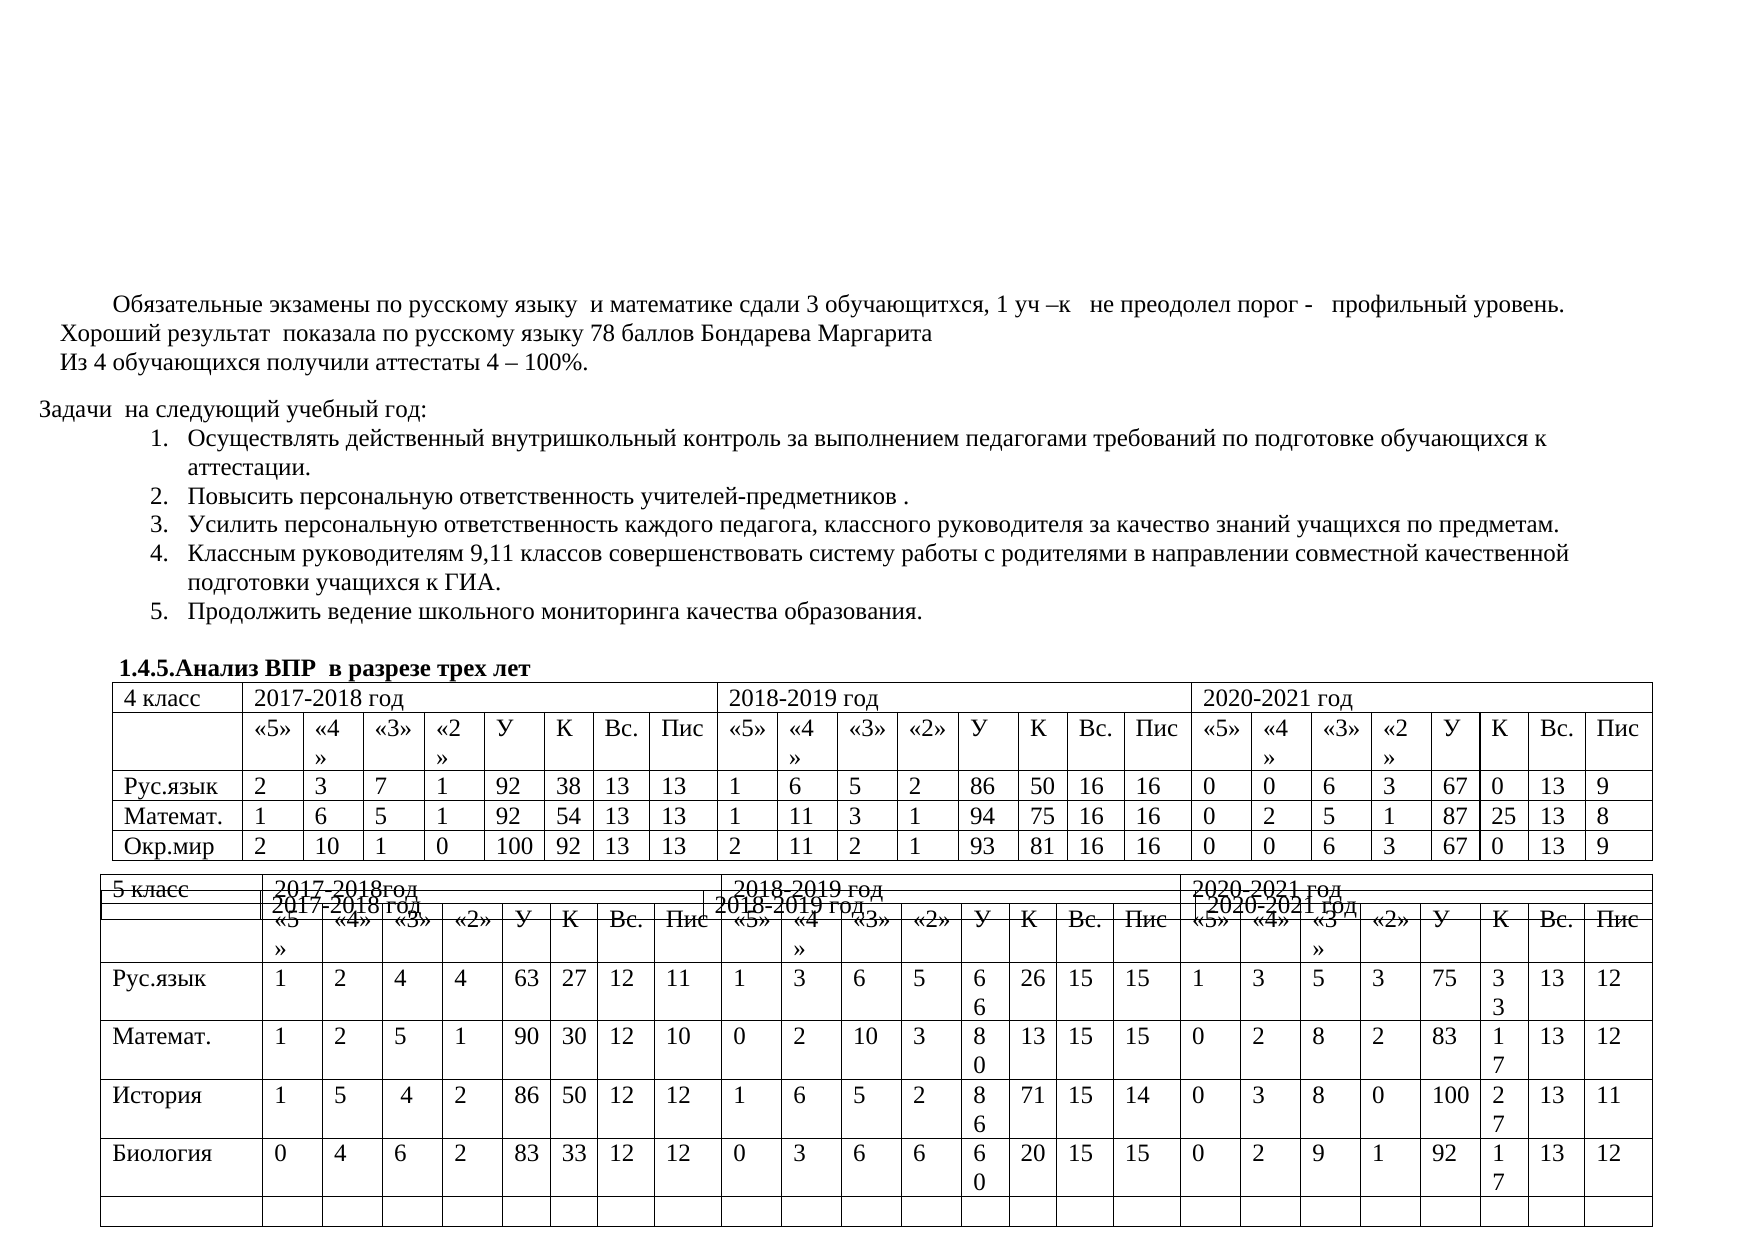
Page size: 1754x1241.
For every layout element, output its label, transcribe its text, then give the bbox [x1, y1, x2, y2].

table_cell У [959, 713, 1018, 770]
table_cell 2 [1241, 1139, 1300, 1196]
table_cell 7 [364, 771, 424, 800]
table_cell [323, 1197, 382, 1226]
table_cell 11 [1585, 1080, 1652, 1137]
table_cell 4 [383, 1080, 442, 1137]
table_cell «2» [443, 904, 502, 962]
table_cell К [1481, 904, 1528, 962]
table_cell 6 [383, 1139, 442, 1196]
table_cell «4» [1241, 904, 1300, 962]
list Осуществлять действенный внутришкольный контроль за выполнением педагогами требований по подготовке обучающихся к аттестации. [150, 423, 1641, 481]
table_cell 92 [485, 771, 544, 800]
table_cell 13 [594, 831, 649, 860]
table_cell 6 [304, 801, 363, 830]
table_cell 1 [718, 771, 777, 800]
table_cell Вс. [1068, 713, 1124, 770]
table_cell 15 [1114, 963, 1180, 1020]
table_cell «5» [722, 904, 781, 962]
table_cell [113, 713, 242, 770]
table_cell 60 [962, 1139, 1009, 1196]
table_cell 2 [443, 1139, 502, 1196]
table_cell 0 [1192, 831, 1251, 860]
table_cell 6 [1312, 771, 1371, 800]
table_cell Пис [1586, 713, 1652, 770]
table_cell 3 [902, 1021, 961, 1079]
table_cell 87 [1432, 801, 1479, 830]
table_cell 1 [1181, 963, 1240, 1020]
table_cell 33 [1481, 963, 1528, 1020]
list Классным руководителям 9,11 классов совершенствовать систему работы с родителями в направлении совместной качественной подготовки учащихся к ГИА. [150, 538, 1641, 596]
table_cell [1421, 1197, 1480, 1226]
table_header 2018-2019 год [722, 875, 1180, 903]
table_cell К [1481, 713, 1528, 770]
table_cell 0 [1181, 1080, 1240, 1137]
table_cell Пис [650, 713, 717, 770]
table_cell 2 [902, 1080, 961, 1137]
table_cell 8 [1301, 1021, 1360, 1079]
table_cell 3 [1361, 963, 1420, 1020]
table_cell 100 [1421, 1080, 1480, 1137]
table_header 2020-2021 год [1192, 683, 1652, 712]
table_cell Вс. [1057, 904, 1113, 962]
table_cell У [1421, 904, 1480, 962]
table_cell 13 [650, 801, 717, 830]
table_cell У [1432, 713, 1479, 770]
table_cell 12 [598, 1021, 654, 1079]
table_cell 1 [263, 1021, 322, 1079]
table_cell «4» [304, 713, 363, 770]
list Усилить персональную ответственность каждого педагога, классного руководителя за качество знаний учащихся по предметам. [150, 509, 1641, 538]
table_cell 12 [1585, 1021, 1652, 1079]
table_cell 9 [1586, 771, 1652, 800]
table_cell 16 [1068, 801, 1124, 830]
table_cell 67 [1432, 831, 1479, 860]
table_cell 0 [425, 831, 484, 860]
table_cell [443, 1197, 502, 1226]
table_cell 9 [1301, 1139, 1360, 1196]
table_cell 6 [842, 1139, 901, 1196]
table_cell 8 [1586, 801, 1652, 830]
table_cell [1181, 1197, 1240, 1226]
table_cell Пис [1125, 713, 1191, 770]
table_cell 8 [1301, 1080, 1360, 1137]
table_cell 12 [1585, 1139, 1652, 1196]
table_cell 15 [1114, 1139, 1180, 1196]
table_cell 33 [551, 1139, 597, 1196]
table_cell Рус.язык [101, 963, 262, 1020]
table_cell [503, 1197, 550, 1226]
table_cell 13 [1010, 1021, 1056, 1079]
table_cell 20 [1010, 1139, 1056, 1196]
text Хороший результат показала по русскому языку 78 баллов Бондарева Маргарита [53, 318, 1641, 347]
table_cell 1 [1372, 801, 1431, 830]
table_cell 1 [243, 801, 303, 830]
table_cell 83 [1421, 1021, 1480, 1079]
table_cell 75 [1019, 801, 1067, 830]
table_cell 2 [1241, 1021, 1300, 1079]
table_cell 12 [1585, 963, 1652, 1020]
table_cell «2» [902, 904, 961, 962]
table_cell Пис [1585, 904, 1652, 962]
table_cell 3 [1372, 831, 1431, 860]
table_cell 5 [323, 1080, 382, 1137]
table_cell «3» [1312, 713, 1371, 770]
table_cell 86 [959, 771, 1018, 800]
table_cell 92 [545, 831, 593, 860]
table_cell Вс. [598, 904, 654, 962]
table_cell 16 [1125, 771, 1191, 800]
table_cell 15 [1057, 963, 1113, 1020]
table_cell 9 [1586, 831, 1652, 860]
table_cell 3 [1241, 1080, 1300, 1137]
table_cell 12 [598, 963, 654, 1020]
table_cell [1481, 1197, 1528, 1226]
table_cell К [1010, 904, 1056, 962]
table_cell Биология [101, 1139, 262, 1196]
table_cell 15 [1057, 1021, 1113, 1079]
table_cell [655, 1197, 721, 1226]
table_cell 86 [503, 1080, 550, 1137]
table_cell 67 [1432, 771, 1479, 800]
table_cell 10 [842, 1021, 901, 1079]
table_cell 13 [1529, 1139, 1584, 1196]
table_header 2018-2019 год [718, 683, 1191, 712]
table_cell [1361, 1197, 1420, 1226]
table_cell [101, 1197, 262, 1226]
table_cell 3 [782, 1139, 841, 1196]
table_cell 50 [551, 1080, 597, 1137]
table_cell [1241, 1197, 1300, 1226]
table_cell 13 [1529, 831, 1585, 860]
table_cell 1 [364, 831, 424, 860]
table_cell «2» [425, 713, 484, 770]
table_cell 30 [551, 1021, 597, 1079]
table_cell 0 [1252, 771, 1311, 800]
table_cell 16 [1125, 831, 1191, 860]
table_cell 1 [263, 963, 322, 1020]
table_cell 16 [1068, 771, 1124, 800]
table_cell 0 [1252, 831, 1311, 860]
table_cell 1 [425, 801, 484, 830]
table_cell 90 [503, 1021, 550, 1079]
table_cell Математ. [113, 801, 242, 830]
table_cell [1114, 1197, 1180, 1226]
table_cell 63 [503, 963, 550, 1020]
table_cell 81 [1019, 831, 1067, 860]
table_cell 5 [1312, 801, 1371, 830]
table_cell 100 [485, 831, 544, 860]
table_cell 10 [655, 1021, 721, 1079]
table_cell «2» [1361, 904, 1420, 962]
table_cell 1 [722, 1080, 781, 1137]
table_cell 16 [1125, 801, 1191, 830]
table_cell 0 [1481, 831, 1528, 860]
table_cell 94 [959, 801, 1018, 830]
table_cell 1 [1361, 1139, 1420, 1196]
table_cell 1 [718, 801, 777, 830]
table_cell 5 [1301, 963, 1360, 1020]
table_cell К [545, 713, 593, 770]
table_cell 6 [782, 1080, 841, 1137]
table_cell «4» [782, 904, 841, 962]
table_cell К [551, 904, 597, 962]
table_cell 13 [594, 771, 649, 800]
table_cell 3 [838, 801, 897, 830]
table_cell 2 [1252, 801, 1311, 830]
table_cell [1529, 1197, 1584, 1226]
table_cell 27 [551, 963, 597, 1020]
table_cell 2 [323, 1021, 382, 1079]
table_cell 92 [1421, 1139, 1480, 1196]
table_cell 0 [722, 1139, 781, 1196]
table_cell 17 [1481, 1021, 1528, 1079]
table_cell Пис [655, 904, 721, 962]
table_cell 86 [962, 1080, 1009, 1137]
table_cell 15 [1057, 1139, 1113, 1196]
table_cell «5» [263, 904, 322, 962]
table_cell «2» [898, 713, 958, 770]
text Задачи на следующий учебный год: [39, 394, 1641, 423]
table_cell 4 [443, 963, 502, 1020]
table_cell 50 [1019, 771, 1067, 800]
table_cell 2 [243, 771, 303, 800]
table_cell Математ. [101, 1021, 262, 1079]
table_cell «2» [1372, 713, 1431, 770]
table_cell Вс. [1529, 713, 1585, 770]
table_cell 2 [323, 963, 382, 1020]
table_cell 0 [1181, 1139, 1240, 1196]
table_cell [1585, 1197, 1652, 1226]
table_cell История [101, 1080, 262, 1137]
table_cell [722, 1197, 781, 1226]
table_cell 6 [778, 771, 837, 800]
table_cell 13 [1529, 1021, 1584, 1079]
table_cell Вс. [1529, 904, 1584, 962]
table_cell 3 [782, 963, 841, 1020]
table_cell [1301, 1197, 1360, 1226]
table_cell 0 [1192, 801, 1251, 830]
table_cell 11 [655, 963, 721, 1020]
table_cell 2 [243, 831, 303, 860]
table_cell «5» [1192, 713, 1251, 770]
table_cell 5 [902, 963, 961, 1020]
table_cell 38 [545, 771, 593, 800]
table_cell 92 [485, 801, 544, 830]
table_cell 0 [263, 1139, 322, 1196]
table_cell 1 [722, 963, 781, 1020]
table_cell 2 [718, 831, 777, 860]
table_cell 13 [1529, 801, 1585, 830]
table_cell 0 [1181, 1021, 1240, 1079]
text Из 4 обучающихся получили аттестаты 4 – 100%. [53, 347, 1641, 375]
table_cell [1057, 1197, 1113, 1226]
list Продолжить ведение школьного мониторинга качества образования. [150, 596, 1641, 624]
table_cell 2 [838, 831, 897, 860]
table_cell [1010, 1197, 1056, 1226]
table_cell «5» [243, 713, 303, 770]
table_cell 26 [1010, 963, 1056, 1020]
table_cell 2 [782, 1021, 841, 1079]
table_cell 25 [1481, 801, 1528, 830]
table_cell 12 [598, 1139, 654, 1196]
table_cell 10 [304, 831, 363, 860]
table_cell 83 [503, 1139, 550, 1196]
table_cell У [485, 713, 544, 770]
table_cell 6 [902, 1139, 961, 1196]
table_cell 0 [1481, 771, 1528, 800]
table_cell 13 [650, 831, 717, 860]
table_cell 11 [778, 831, 837, 860]
table_cell «5» [1181, 904, 1240, 962]
table_header 4 класс [113, 683, 242, 712]
table_cell 12 [655, 1139, 721, 1196]
table_cell [263, 1197, 322, 1226]
table_cell 13 [1529, 963, 1584, 1020]
table_cell [902, 1197, 961, 1226]
table_cell 5 [838, 771, 897, 800]
table_cell «3» [838, 713, 897, 770]
table_header 2017-2018год [263, 875, 721, 903]
table_cell 71 [1010, 1080, 1056, 1137]
table_cell 0 [1192, 771, 1251, 800]
table_cell 1 [898, 831, 958, 860]
text Обязательные экзамены по русскому языку и математике сдали 3 обучающитхся, 1 уч –к не преодолел порог - профильный уровень. [112, 289, 1641, 318]
table_cell Вс. [594, 713, 649, 770]
table_cell «5» [718, 713, 777, 770]
table_cell «4» [778, 713, 837, 770]
table_cell 0 [722, 1021, 781, 1079]
table_cell 54 [545, 801, 593, 830]
table_cell 66 [962, 963, 1009, 1020]
table_cell 3 [1241, 963, 1300, 1020]
table_cell 1 [425, 771, 484, 800]
table_cell 0 [1361, 1080, 1420, 1137]
table_cell «3» [1301, 904, 1360, 962]
table_cell [962, 1197, 1009, 1226]
table_cell «3» [383, 904, 442, 962]
table_cell [598, 1197, 654, 1226]
table_cell 6 [1312, 831, 1371, 860]
table_cell 3 [1372, 771, 1431, 800]
table_cell 12 [598, 1080, 654, 1137]
table_cell 17 [1481, 1139, 1528, 1196]
table_cell 13 [1529, 1080, 1584, 1137]
table_cell 27 [1481, 1080, 1528, 1137]
table_cell 6 [842, 963, 901, 1020]
table_cell 93 [959, 831, 1018, 860]
table_cell Окр.мир [113, 831, 242, 860]
table_cell «4» [323, 904, 382, 962]
table_cell 1 [898, 801, 958, 830]
table_cell «3» [842, 904, 901, 962]
table_cell 1 [443, 1021, 502, 1079]
table_cell 12 [655, 1080, 721, 1137]
table_cell 1 [263, 1080, 322, 1137]
table_cell 15 [1057, 1080, 1113, 1137]
table_cell У [962, 904, 1009, 962]
list Повысить персональную ответственность учителей-предметников . [150, 481, 1641, 509]
table_cell 16 [1068, 831, 1124, 860]
table_cell 5 [364, 801, 424, 830]
table_cell К [1019, 713, 1067, 770]
table_cell 80 [962, 1021, 1009, 1079]
table_cell [551, 1197, 597, 1226]
table_cell У [503, 904, 550, 962]
table_header 2020-2021 год [1181, 875, 1652, 903]
table_cell 2 [443, 1080, 502, 1137]
table_header 2017-2018 год [243, 683, 717, 712]
table_cell 75 [1421, 963, 1480, 1020]
table_cell 13 [594, 801, 649, 830]
table_header 5 класс [101, 875, 262, 903]
table_cell 15 [1114, 1021, 1180, 1079]
table_cell [383, 1197, 442, 1226]
table_cell 13 [1529, 771, 1585, 800]
table_cell 4 [383, 963, 442, 1020]
table_cell Пис [1114, 904, 1180, 962]
table_cell 11 [778, 801, 837, 830]
table_cell 5 [842, 1080, 901, 1137]
table_cell 13 [650, 771, 717, 800]
table_cell 5 [383, 1021, 442, 1079]
table_cell «3» [364, 713, 424, 770]
table_cell [101, 904, 262, 962]
table_cell 4 [323, 1139, 382, 1196]
table_cell 2 [898, 771, 958, 800]
table_cell 14 [1114, 1080, 1180, 1137]
text 1.4.5.Анализ ВПР в разрезе трех лет [112, 653, 1641, 682]
table_cell 3 [304, 771, 363, 800]
table_cell [782, 1197, 841, 1226]
table_cell Рус.язык [113, 771, 242, 800]
table_cell «4» [1252, 713, 1311, 770]
table_cell [842, 1197, 901, 1226]
table_cell 2 [1361, 1021, 1420, 1079]
